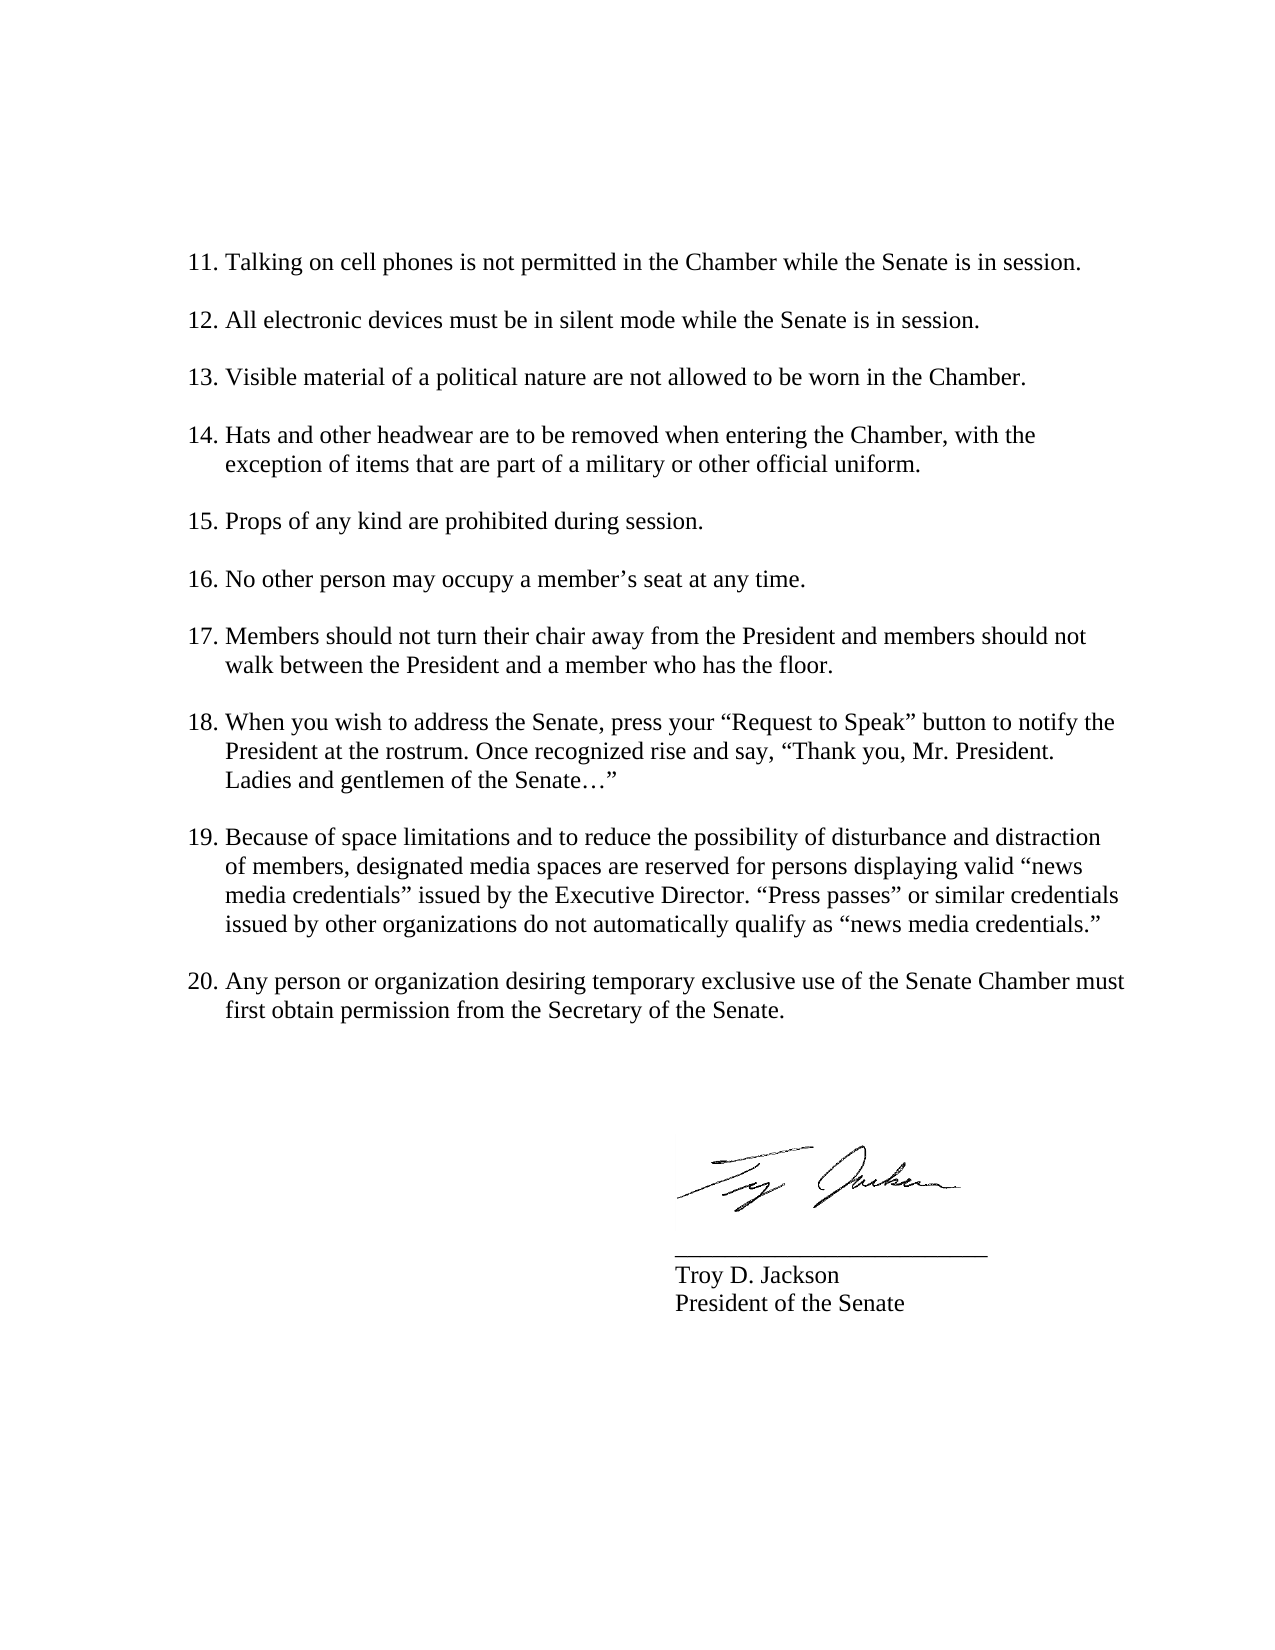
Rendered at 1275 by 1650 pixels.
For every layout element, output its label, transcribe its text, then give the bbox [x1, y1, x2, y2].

list Props of any kind are prohibited during session. [187, 506, 1125, 535]
list Hats and other headwear are to be removed when entering the Chamber, with the exception of items that are part of a military or other official uniform. [187, 420, 1125, 477]
list Any person or organization desiring temporary exclusive use of the Senate Chamber must first obtain permission from the Secretary of the Senate. [187, 966, 1125, 1024]
list Visible material of a political nature are not allowed to be worn in the Chamber. [187, 362, 1125, 391]
text President of the Senate [525, 1288, 1125, 1317]
list All electronic devices must be in silent mode while the Senate is in session. [187, 305, 1125, 334]
list Members should not turn their chair away from the President and members should not walk between the President and a member who has the floor. [187, 621, 1125, 679]
list Talking on cell phones is not permitted in the Chamber while the Senate is in session. [187, 247, 1125, 276]
picture [675, 1134, 972, 1231]
list No other person may occupy a member’s seat at any time. [187, 564, 1125, 592]
text Troy D. Jackson [525, 1260, 1125, 1288]
list Because of space limitations and to reduce the possibility of disturbance and distraction of members, designated media spaces are reserved for persons displaying valid “news media credentials” issued by the Executive Director. “Press passes” or similar credentials issued by other organizations do not automatically qualify as “news media credentials.” [187, 822, 1125, 937]
list When you wish to address the Senate, press your “Request to Speak” button to notify the President at the rostrum. Once recognized rise and say, “Thank you, Mr. President. Ladies and gentlemen of the Senate…” [187, 707, 1125, 794]
